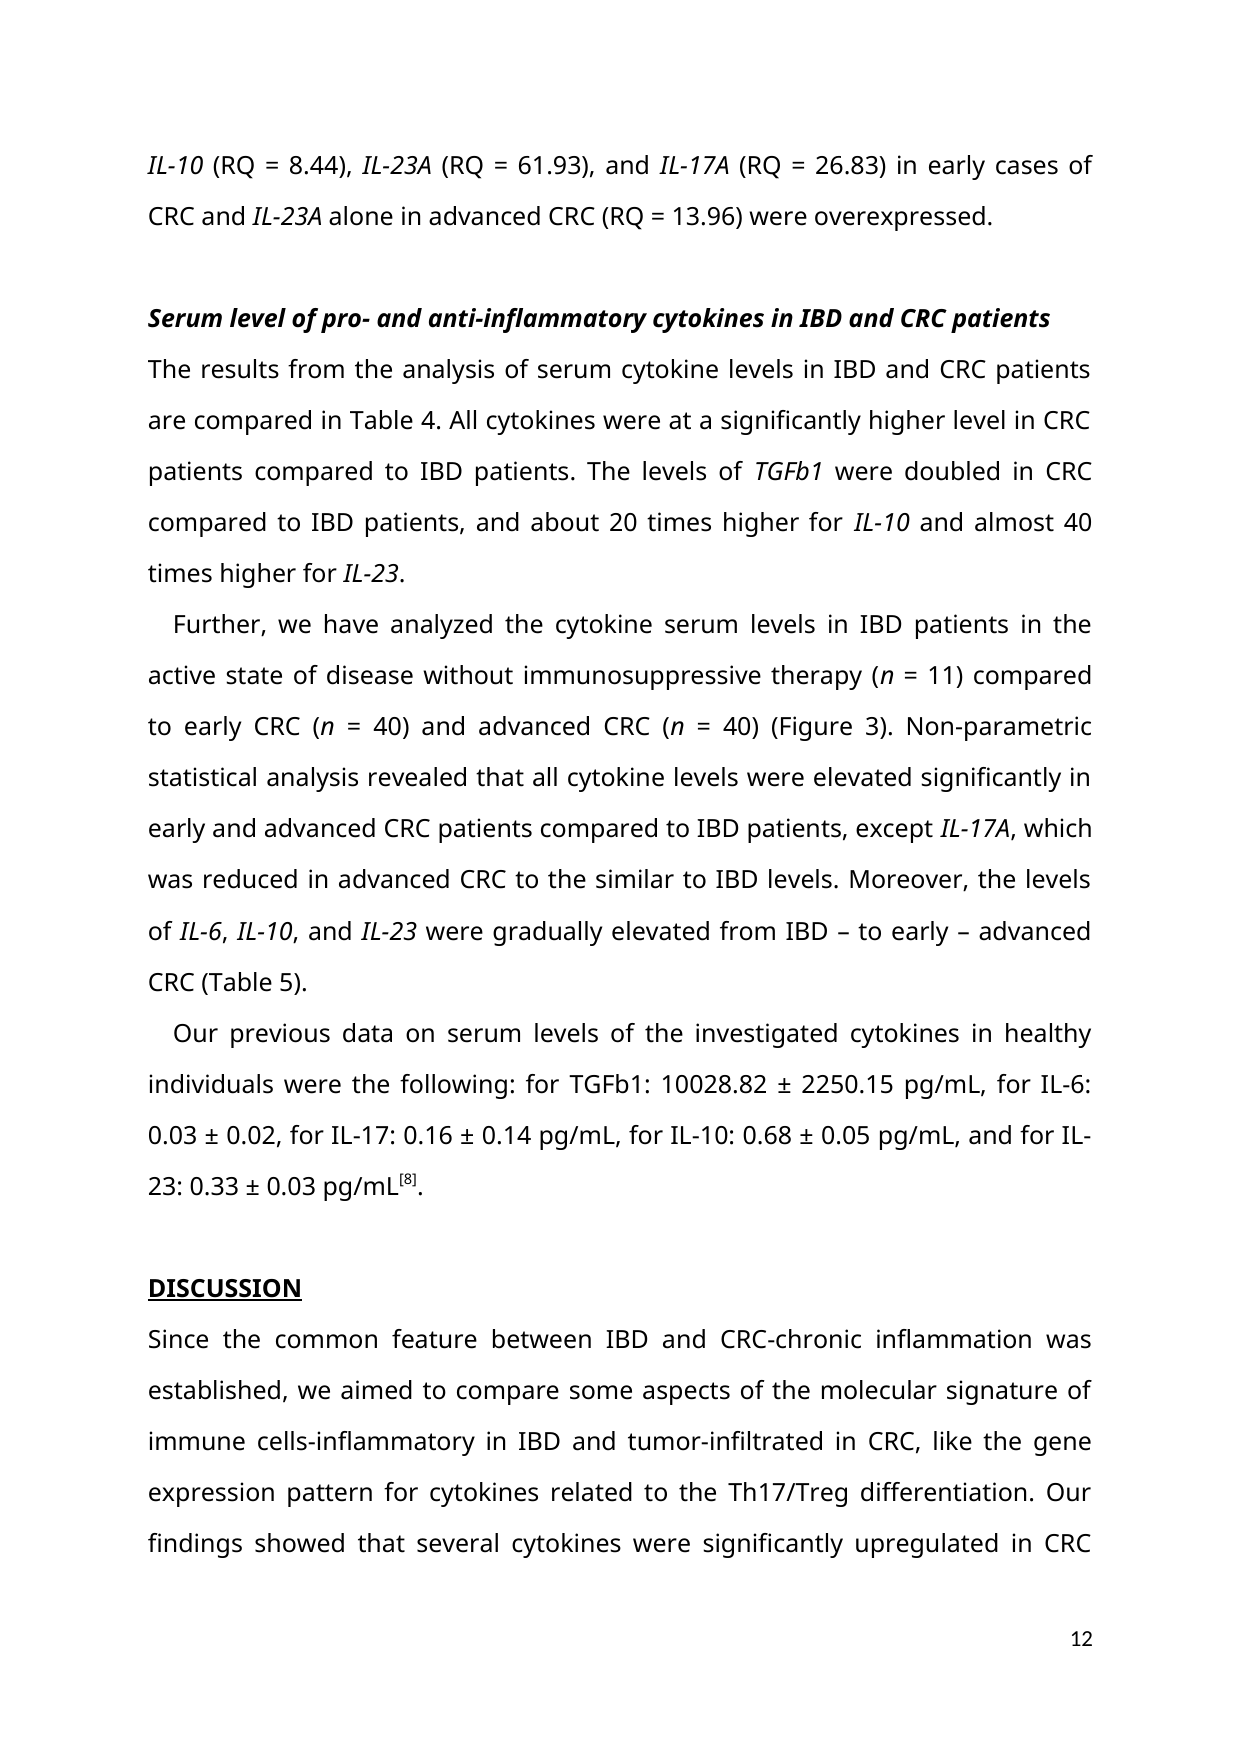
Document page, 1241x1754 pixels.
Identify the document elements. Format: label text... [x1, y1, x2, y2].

text The results from the analysis of serum cytokine levels in IBD and CRC patients are compared in Table 4. All cytokines were at a significantly higher level in CRC patients compared to IBD patients. The levels of TGFb1 were doubled in CRC compared to IBD patients, and about 20 times higher for IL-10 and almost 40 times higher for IL-23. [148, 352, 1093, 590]
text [148, 1322, 1093, 1560]
text DISCUSSION [148, 1271, 1093, 1304]
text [148, 148, 1093, 233]
text Serum level of pro- and anti-inflammatory cytokines in IBD and CRC patients [148, 301, 1093, 335]
text Our previous data on serum levels of the investigated cytokines in healthy individuals were the following: for TGFb1: 10028.82 ± 2250.15 pg/mL, for IL-6: 0.03 ± 0.02, for IL-17: 0.16 ± 0.14 pg/mL, for IL-10: 0.68 ± 0.05 pg/mL, and for IL-23: 0.33 ± 0.03 pg/mL[8]. [148, 1015, 1093, 1202]
text Further, we have analyzed the cytokine serum levels in IBD patients in the active state of disease without immunosuppressive therapy (n = 11) compared to early CRC (n = 40) and advanced CRC (n = 40) (Figure 3). Non-parametric statistical analysis revealed that all cytokine levels were elevated significantly in early and advanced CRC patients compared to IBD patients, except IL-17A, which was reduced in advanced CRC to the similar to IBD levels. Moreover, the levels of IL-6, IL-10, and IL-23 were gradually elevated from IBD – to early – advanced CRC (Table 5). [148, 607, 1093, 998]
